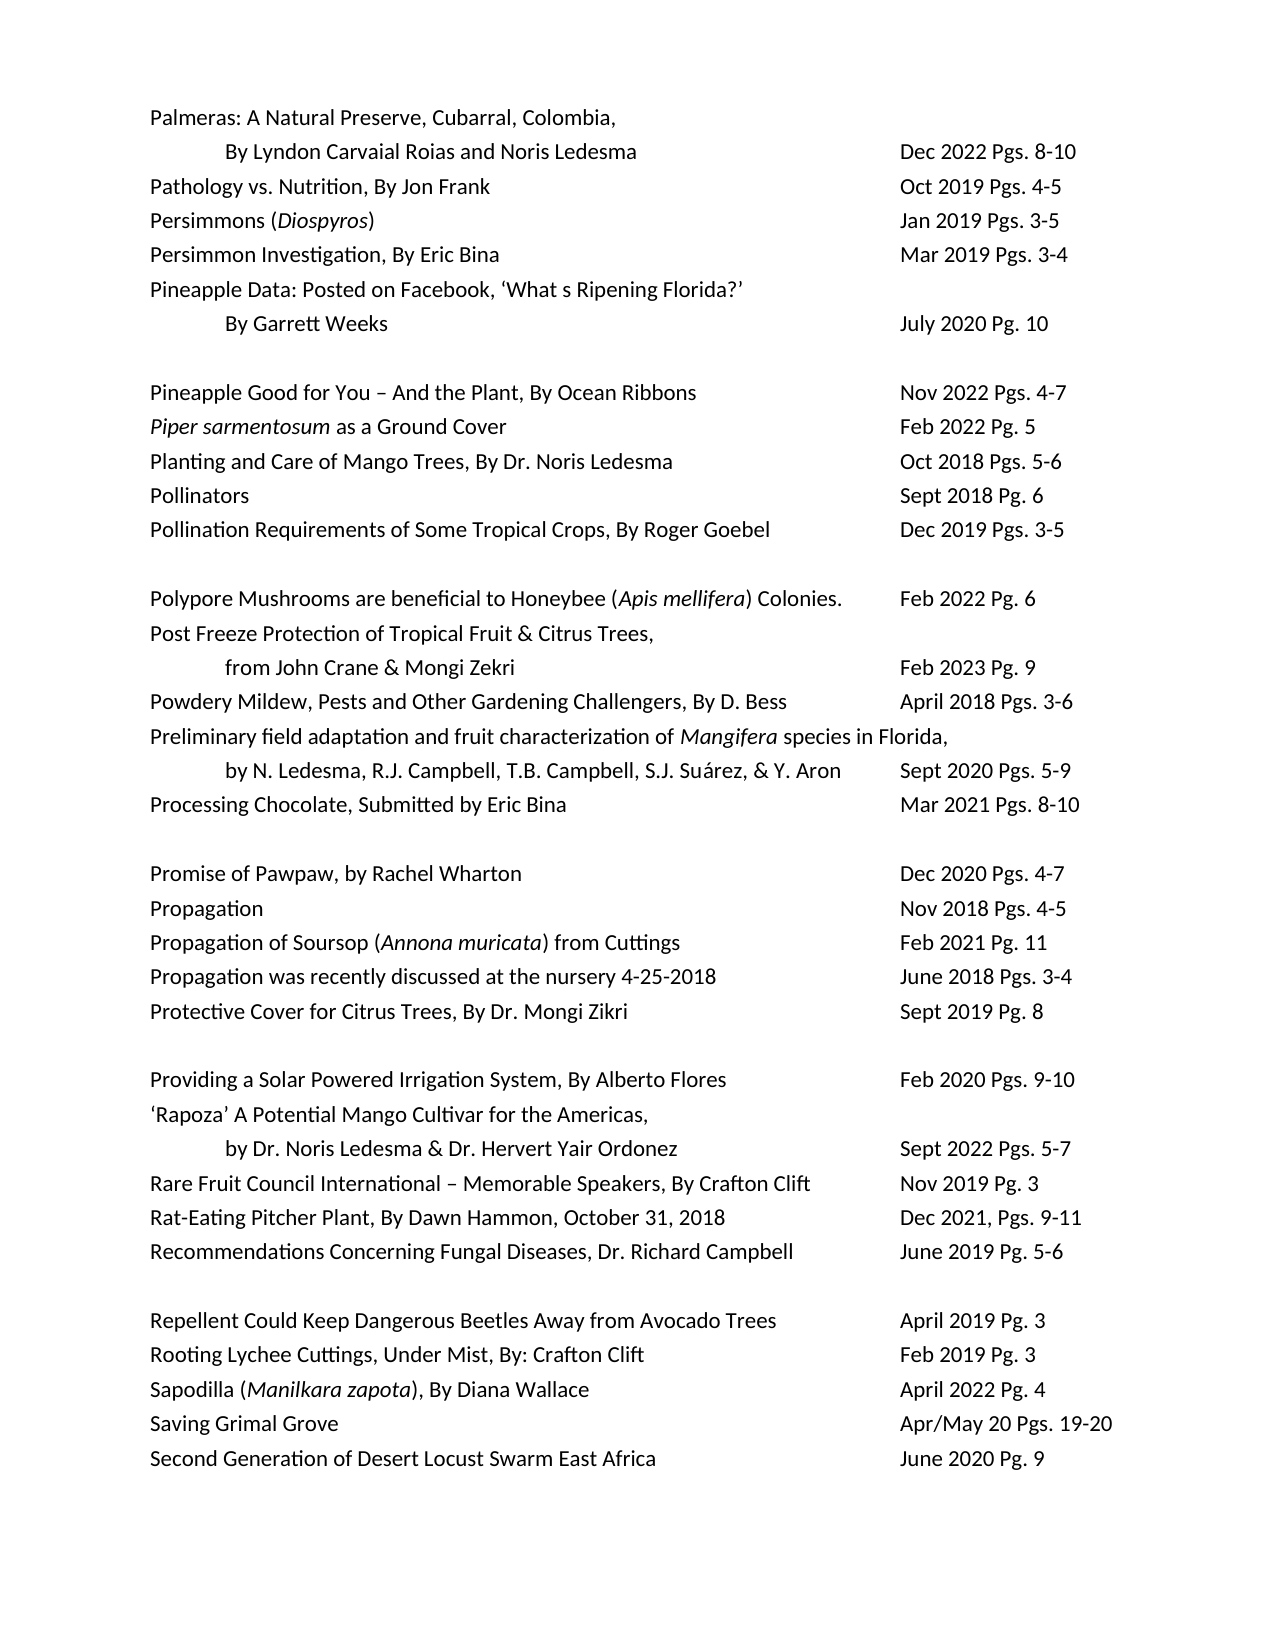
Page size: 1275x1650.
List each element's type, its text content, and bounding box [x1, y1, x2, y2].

text Propagation of Soursop (Annona muricata) from Cuttings Feb 2021 Pg. 11 [150, 928, 1125, 956]
text Post Freeze Protection of Tropical Fruit & Citrus Trees, [150, 619, 1125, 647]
text Promise of Pawpaw, by Rachel Wharton Dec 2020 Pgs. 4-7 [150, 859, 1125, 887]
text Palmeras: A Natural Preserve, Cubarral, Colombia, [150, 103, 1125, 131]
text Propagation was recently discussed at the nursery 4-25-2018 June 2018 Pgs. 3-4 [150, 962, 1125, 990]
text Rare Fruit Council International – Memorable Speakers, By Crafton Clift Nov 2019 Pg. 3 [150, 1169, 1125, 1197]
text Pollinators Sept 2018 Pg. 6 [150, 481, 1125, 509]
text Preliminary field adaptation and fruit characterization of Mangifera species in Florida, [150, 722, 1125, 750]
text Piper sarmentosum as a Ground Cover Feb 2022 Pg. 5 [150, 412, 1125, 440]
text Rooting Lychee Cuttings, Under Mist, By: Crafton Clift Feb 2019 Pg. 3 [150, 1341, 1125, 1368]
text ‘Rapoza’ A Potential Mango Cultivar for the Americas, [150, 1100, 1125, 1128]
text by N. Ledesma, R.J. Campbell, T.B. Campbell, S.J. Suárez, & Y. Aron Sept 2020 Pgs. 5-9 [150, 756, 1125, 784]
text Pollination Requirements of Some Tropical Crops, By Roger Goebel Dec 2019 Pgs. 3-5 [150, 516, 1125, 543]
text Pathology vs. Nutrition, By Jon Frank Oct 2019 Pgs. 4-5 [150, 172, 1125, 200]
text By Lyndon Carvaial Roias and Noris Ledesma Dec 2022 Pgs. 8-10 [150, 137, 1125, 165]
text Powdery Mildew, Pests and Other Gardening Challengers, By D. Bess April 2018 Pgs. 3-6 [150, 687, 1125, 715]
text from John Crane & Mongi Zekri Feb 2023 Pg. 9 [150, 653, 1125, 681]
text Pineapple Good for You – And the Plant, By Ocean Ribbons Nov 2022 Pgs. 4-7 [150, 378, 1125, 406]
text Pineapple Data: Posted on Facebook, ‘What s Ripening Florida?’ [150, 275, 1125, 303]
text Planting and Care of Mango Trees, By Dr. Noris Ledesma Oct 2018 Pgs. 5-6 [150, 447, 1125, 475]
text Sapodilla (Manilkara zapota), By Diana Wallace April 2022 Pg. 4 [150, 1375, 1125, 1403]
text By Garrett Weeks July 2020 Pg. 10 [150, 309, 1125, 337]
text Providing a Solar Powered Irrigation System, By Alberto Flores Feb 2020 Pgs. 9-10 [150, 1066, 1125, 1093]
text Persimmon Investigation, By Eric Bina Mar 2019 Pgs. 3-4 [150, 241, 1125, 268]
text Recommendations Concerning Fungal Diseases, Dr. Richard Campbell June 2019 Pg. 5-6 [150, 1237, 1125, 1265]
text Repellent Could Keep Dangerous Beetles Away from Avocado Trees April 2019 Pg. 3 [150, 1306, 1125, 1334]
text Polypore Mushrooms are beneficial to Honeybee (Apis mellifera) Colonies. Feb 2022 Pg. 6 [150, 584, 1125, 612]
text Processing Chocolate, Submitted by Eric Bina Mar 2021 Pgs. 8-10 [150, 791, 1125, 818]
text Saving Grimal Grove Apr/May 20 Pgs. 19-20 [150, 1409, 1125, 1437]
text Propagation Nov 2018 Pgs. 4-5 [150, 894, 1125, 922]
text Rat-Eating Pitcher Plant, By Dawn Hammon, October 31, 2018 Dec 2021, Pgs. 9-11 [150, 1203, 1125, 1231]
text by Dr. Noris Ledesma & Dr. Hervert Yair Ordonez Sept 2022 Pgs. 5-7 [150, 1134, 1125, 1162]
text Second Generation of Desert Locust Swarm East Africa June 2020 Pg. 9 [150, 1444, 1125, 1472]
text Persimmons (Diospyros) Jan 2019 Pgs. 3-5 [150, 206, 1125, 234]
text Protective Cover for Citrus Trees, By Dr. Mongi Zikri Sept 2019 Pg. 8 [150, 997, 1125, 1025]
